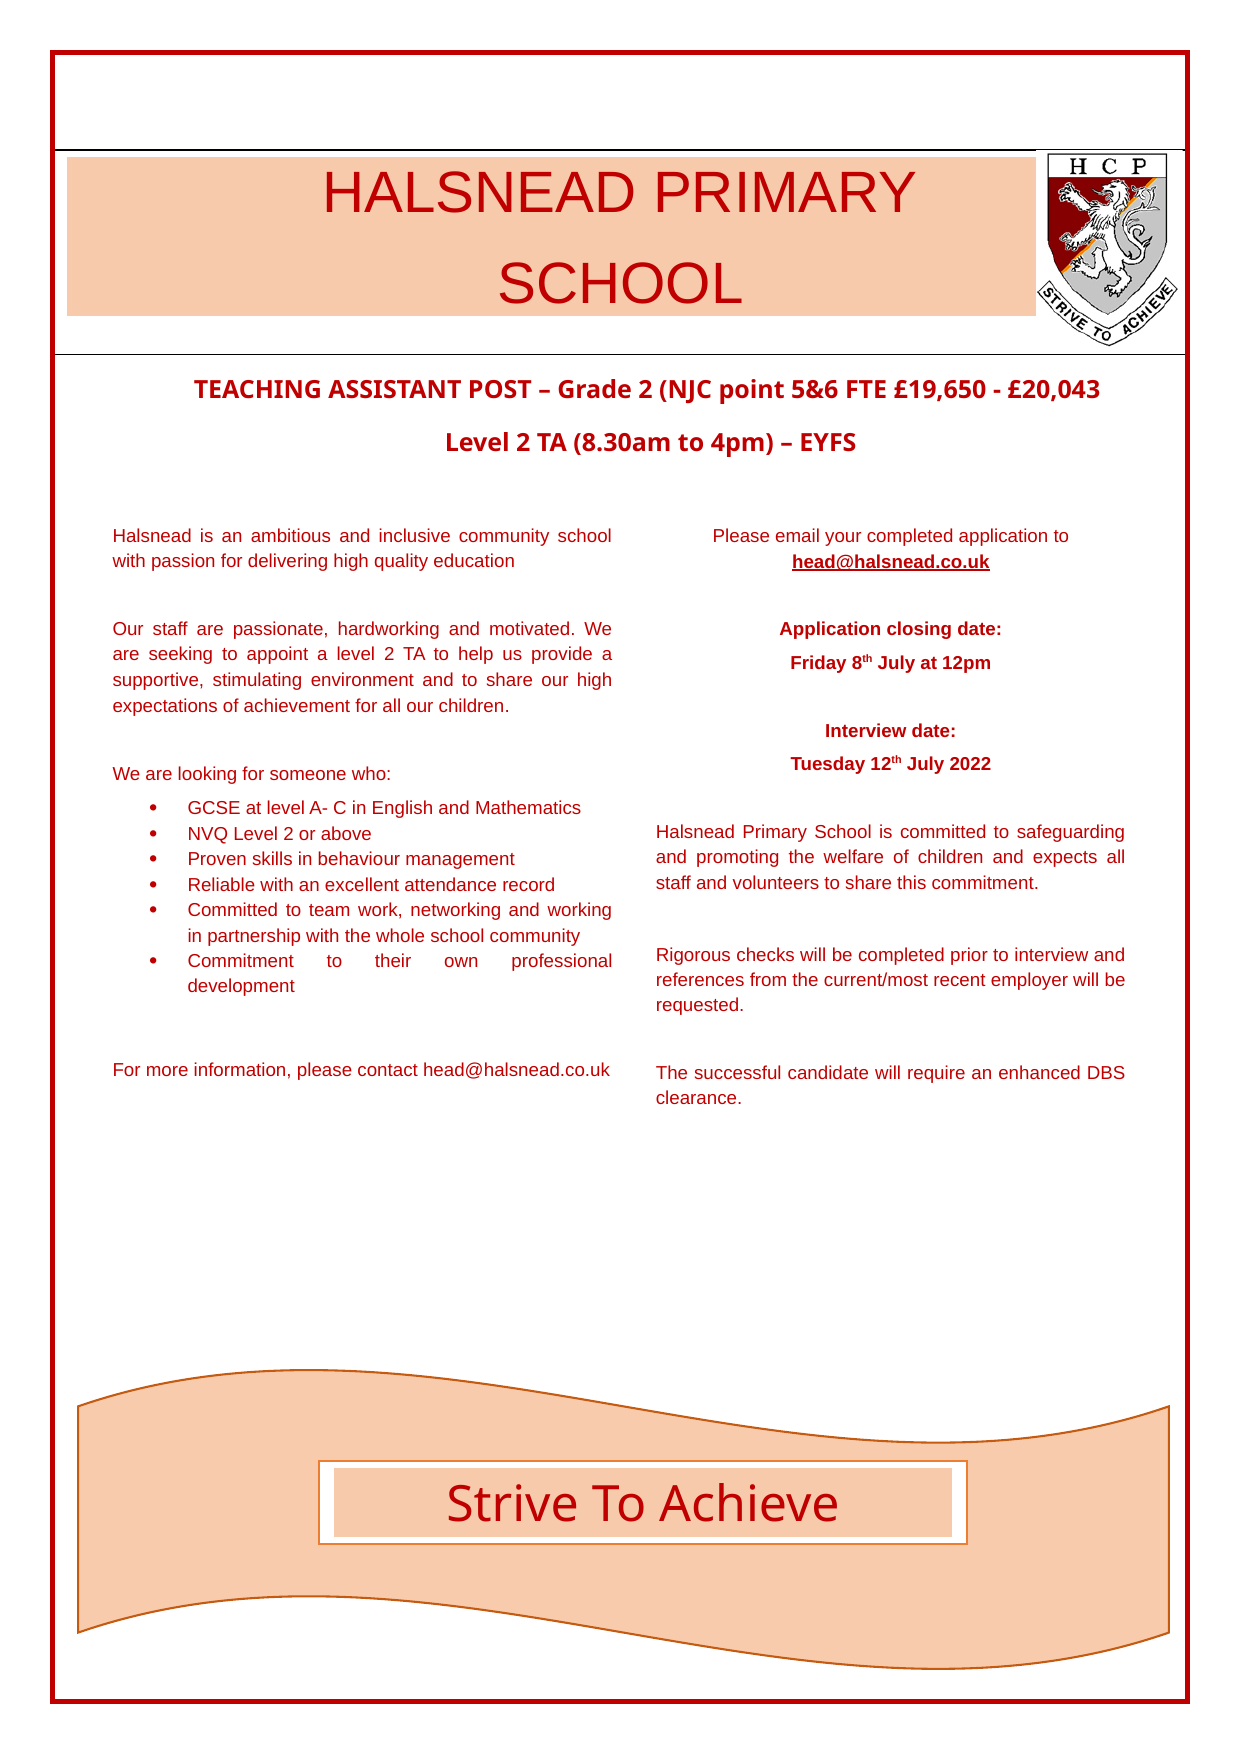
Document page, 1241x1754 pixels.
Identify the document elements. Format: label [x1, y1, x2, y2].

picture [1036, 150, 1183, 353]
